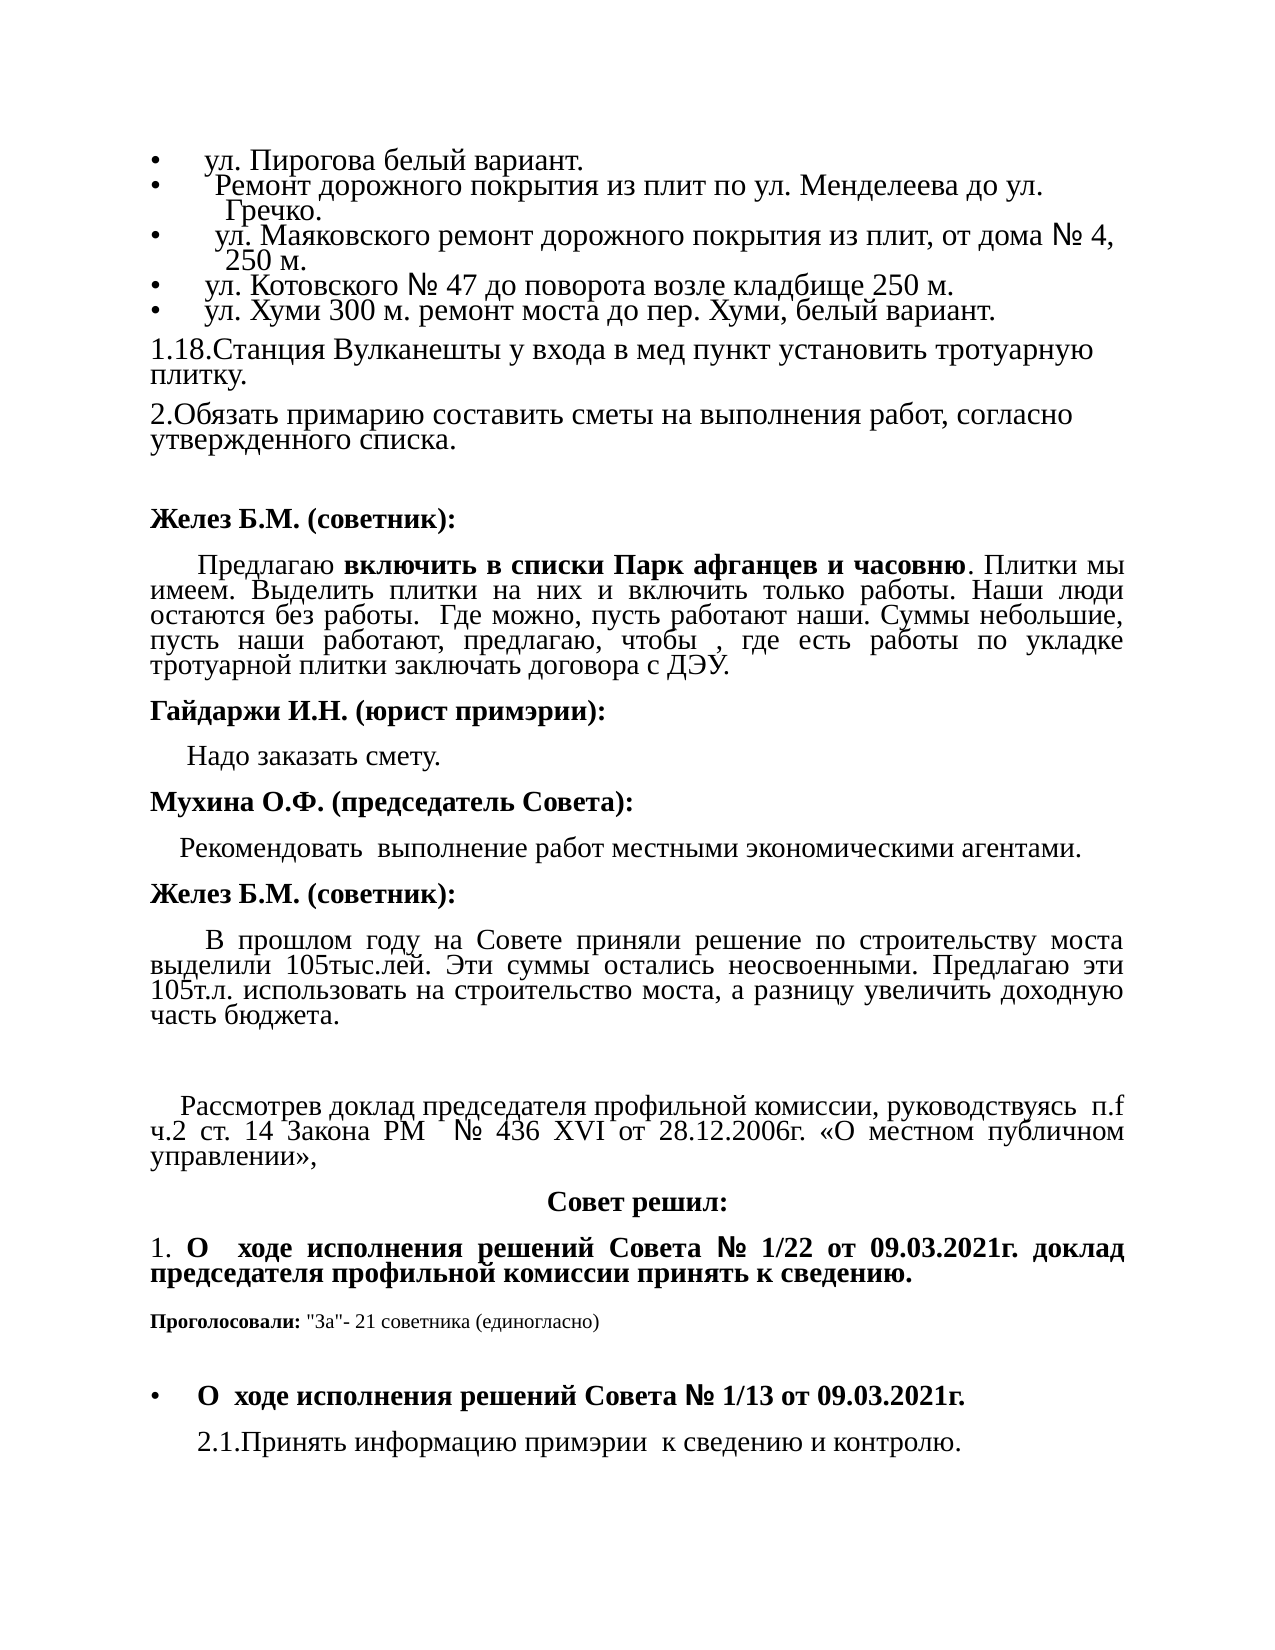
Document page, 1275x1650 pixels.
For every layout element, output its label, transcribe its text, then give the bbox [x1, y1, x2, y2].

text Мухина О.Ф. (председатель Совета): [617, 792, 1125, 817]
text Желез Б.М. (советник): [150, 508, 314, 533]
text Желез Б.М. (советник): [439, 883, 1125, 908]
text 2.1.Принять информацию примэрии к сведению и контролю. [197, 1431, 393, 1456]
text В прошлом году на Совете приняли решение по строительству моста выделили 105тыс.лей. Эти суммы остались неосвоенными. Предлагаю эти 105т.л. использовать на строительство моста, а разницу увеличить доходную часть бюджета. [150, 929, 1125, 1029]
text 2.Обязать примарию составить сметы на выполнения работ, согласно утвержденного списка. [150, 404, 1125, 454]
text Совет решил: [150, 1192, 1125, 1217]
list ул. Хуми 300 м. ремонт моста до пер. Хуми, белый вариант. [150, 300, 1125, 325]
text Мухина О.Ф. (председатель Совета): [150, 792, 338, 817]
text Гайдаржи И.Н. (юрист примэрии): [589, 700, 1125, 725]
text Желез Б.М. (советник): [439, 508, 1125, 533]
list Ремонт дорожного покрытия из плит по ул. Менделеева до ул. Гречко. [150, 175, 1125, 225]
text Мухина О.Ф. (председатель Совета): [336, 792, 620, 817]
list ул. Маяковского ремонт дорожного покрытия из плит, от дома № 4, 250 м. [150, 225, 1125, 275]
text 1.18.Станция Вулканешты у входа в мед пункт установить тротуарную плитку. [150, 339, 1125, 389]
list О ходе исполнения решений Совета № 1/13 от 09.03.2021г. [150, 1385, 1125, 1410]
text Надо заказать смету. [150, 746, 1125, 771]
text Рекомендовать выполнение работ местными экономическими агентами. [150, 837, 1125, 862]
text Проголосовали: "За"- 21 советника (единогласно) [150, 1308, 1125, 1333]
text Желез Б.М. (советник): [150, 883, 314, 908]
text Гайдаржи И.Н. (юрист примэрии): [360, 700, 592, 725]
list ул. Котовского № 47 до поворота возле кладбище 250 м. [150, 275, 1125, 300]
list ул. Пирогова белый вариант. [150, 150, 1125, 175]
text Гайдаржи И.Н. (юрист примэрии): [150, 700, 362, 725]
text Рассмотрев доклад председателя профильной комиссии, руководствуясь п.f ч.2 ст. 14 Закона РМ № 436 XVI от 28.12.2006г. «О местном публичном управлении», [150, 1096, 1125, 1171]
text 1. О ходе исполнения решений Совета № 1/22 от 09.03.2021г. доклад председателя профильной комиссии принять к сведению. [150, 1237, 1125, 1287]
text Предлагаю включить в списки Парк афганцев и часовню. Плитки мы имеем. Выделить плитки на них и включить только работы. Наши люди остаются без работы. Где можно, пусть работают наши. Суммы небольшие, пусть наши работают, предлагаю, чтобы , где есть работы по укладке тротуарной плитки заключать договора с ДЭУ. [150, 554, 1125, 679]
text 2.1.Принять информацию примэрии к сведению и контролю. [396, 1431, 1125, 1456]
text Желез Б.М. (советник): [312, 508, 442, 533]
text Желез Б.М. (советник): [312, 883, 442, 908]
